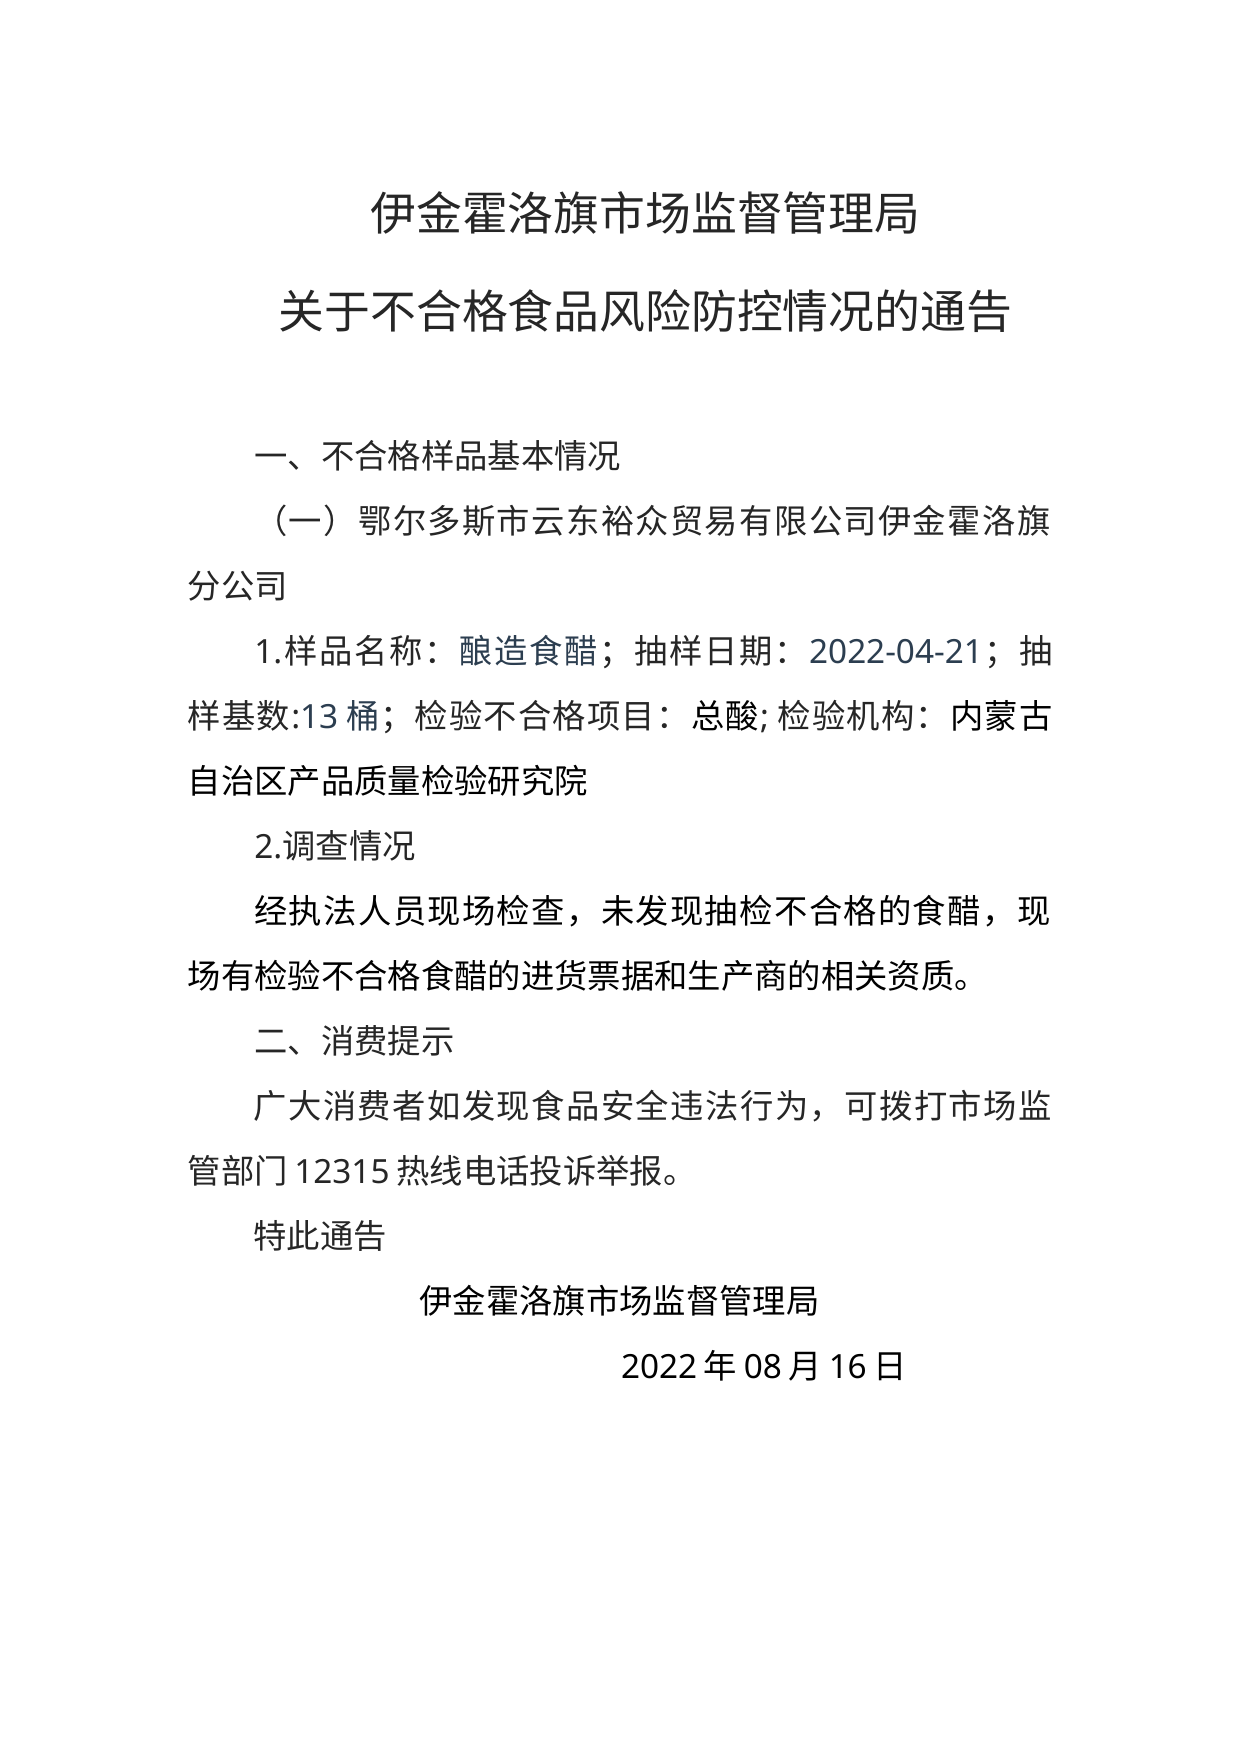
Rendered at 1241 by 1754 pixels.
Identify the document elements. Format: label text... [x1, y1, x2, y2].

text 广大消费者如发现食品安全违法行为，可拨打市场监管部门12315热线电话投诉举报。 [187, 1072, 1053, 1202]
text 1.样品名称：酿造食醋；抽样日期：2022-04-21；抽样基数:13桶；检验不合格项目：总酸; 检验机构：内蒙古自治区产品质量检验研究院 [187, 617, 1053, 812]
text （一）鄂尔多斯市云东裕众贸易有限公司伊金霍洛旗分公司 [187, 487, 1053, 617]
text 2022年08月16日 [187, 1332, 1053, 1397]
text 2.调查情况 [187, 812, 1053, 877]
text 经执法人员现场检查，未发现抽检不合格的食醋，现场有检验不合格食醋的进货票据和生产商的相关资质。 [187, 877, 1053, 1007]
text 特此通告 [187, 1202, 1053, 1267]
text 二、消费提示 [187, 1007, 1053, 1072]
text 一、不合格样品基本情况 [187, 422, 1053, 487]
text 关于不合格食品风险防控情况的通告 [187, 259, 1053, 357]
text 伊金霍洛旗市场监督管理局 [187, 162, 1053, 259]
text 伊金霍洛旗市场监督管理局 [187, 1267, 1053, 1332]
